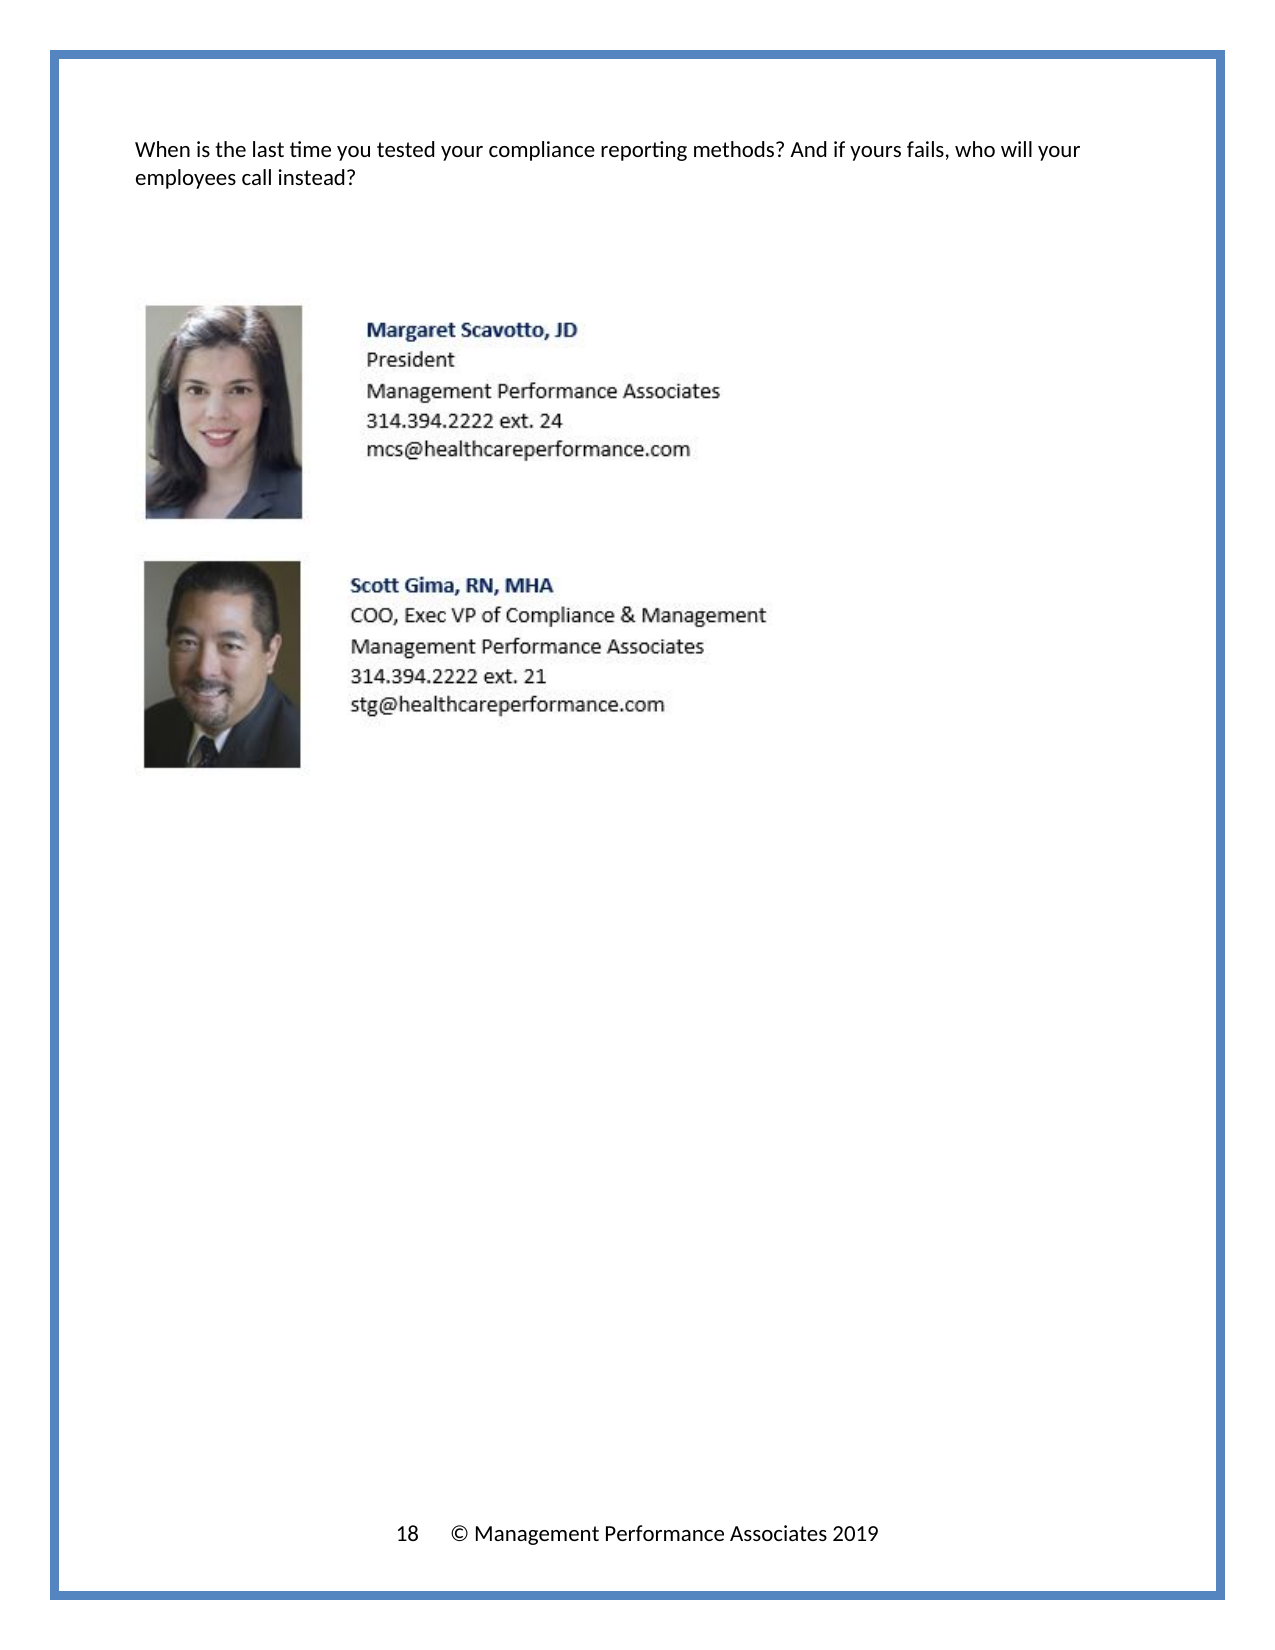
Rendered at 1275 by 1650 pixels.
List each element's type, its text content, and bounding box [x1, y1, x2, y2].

picture [135, 552, 779, 776]
text When is the last time you tested your compliance reporting methods? And if yours fails, who will your employees call instead? [135, 135, 1140, 191]
picture [135, 298, 767, 549]
